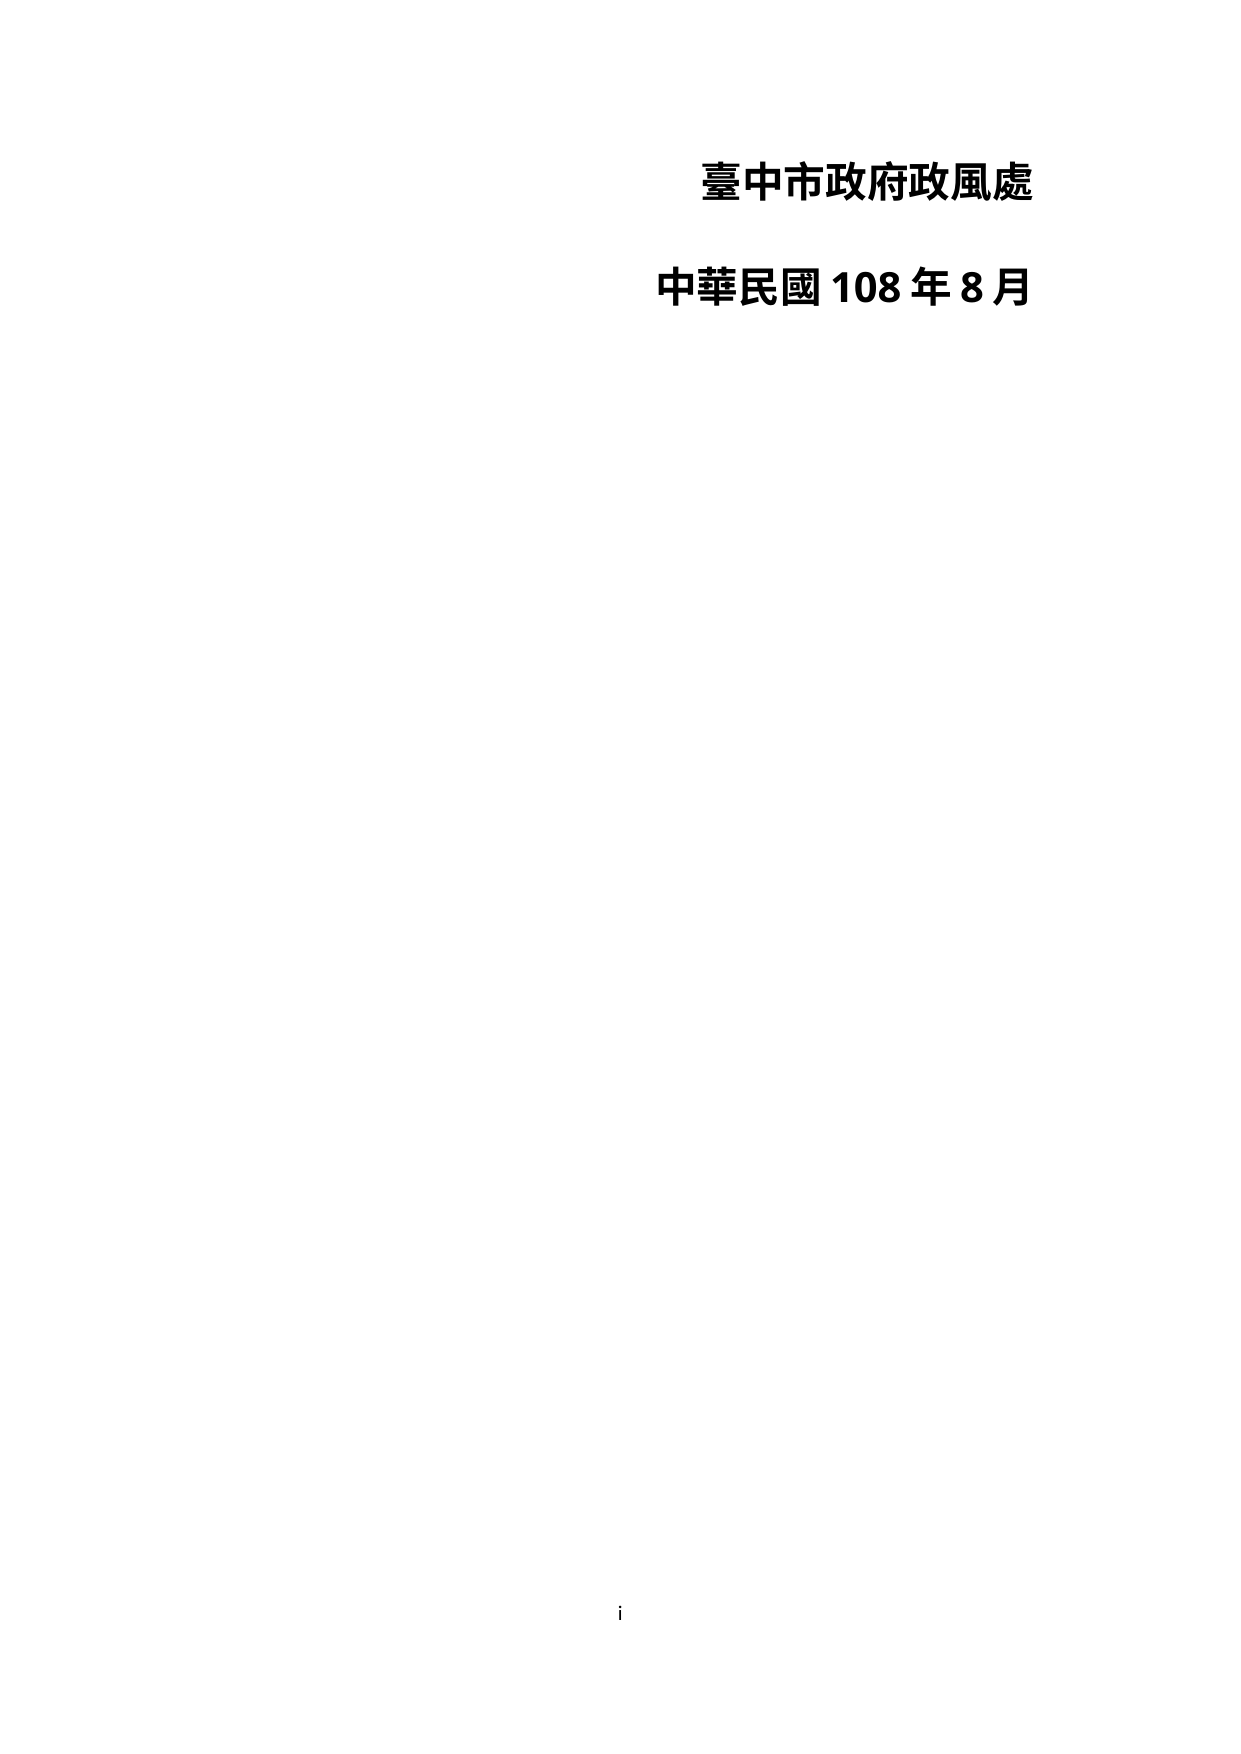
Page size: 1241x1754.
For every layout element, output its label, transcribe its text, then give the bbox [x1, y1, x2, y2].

text 中華民國108年8月 [207, 247, 1033, 322]
text 臺中市政府政風處 [207, 142, 1033, 217]
